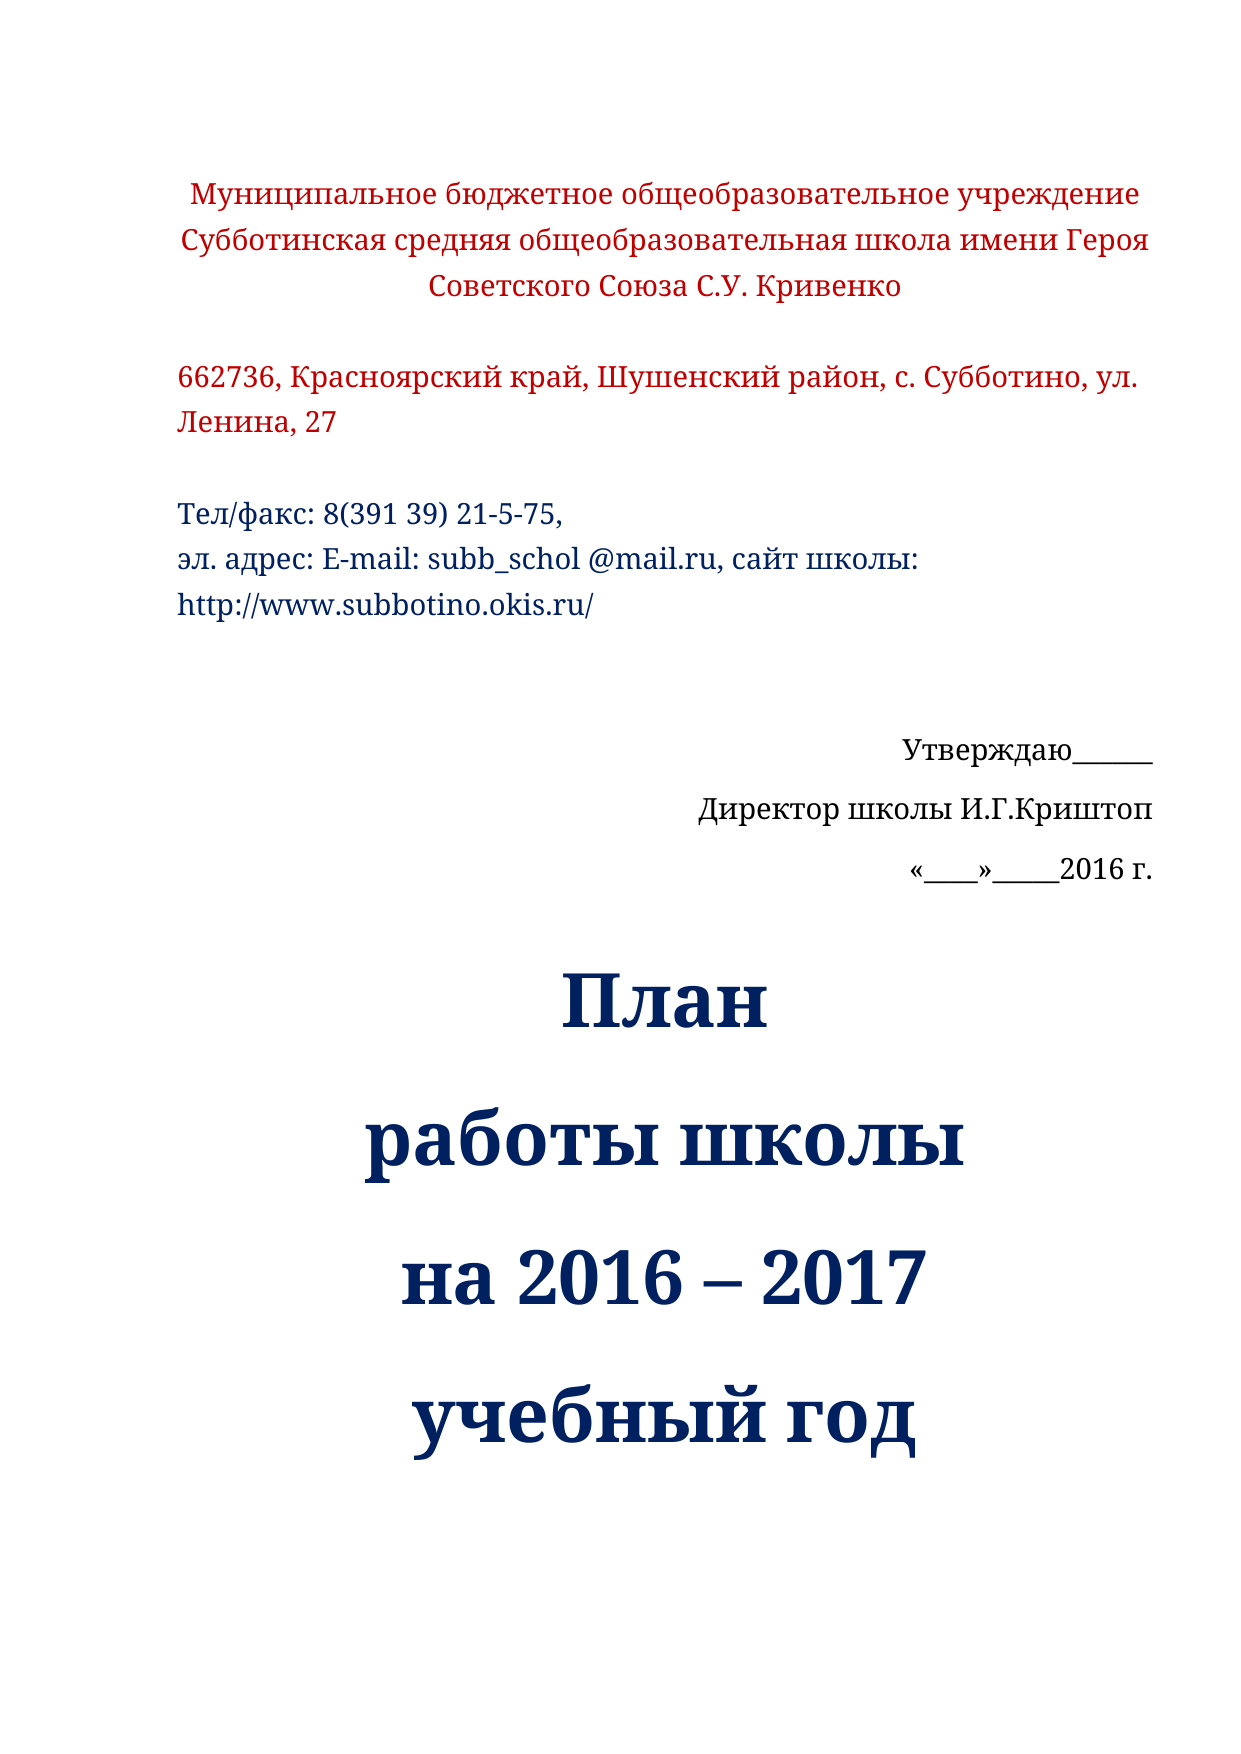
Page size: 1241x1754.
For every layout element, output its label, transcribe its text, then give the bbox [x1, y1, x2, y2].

text Тел/факс: 8(391 39) 21-5-75, [177, 493, 1153, 533]
text Утверждаю______ [177, 729, 1153, 769]
text Субботинская средняя общеобразовательная школа имени Героя Советского Союза С.У. Кривенко [177, 219, 1153, 304]
text План [177, 947, 1153, 1049]
text эл. адрес: E-mail: subb_schol @mail.ru, сайт школы: http://www.subbotino.okis.ru/ [177, 539, 1153, 624]
text учебный год [177, 1362, 1153, 1464]
text Муниципальное бюджетное общеобразовательное учреждение [177, 174, 1153, 213]
text 662736, Красноярский край, Шушенский район, с. Субботино, ул. Ленина, 27 [177, 356, 1153, 441]
text Директор школы И.Г.Криштоп [177, 789, 1153, 828]
text работы школы [177, 1086, 1153, 1188]
text на 2016 – 2017 [177, 1224, 1153, 1326]
text «____»_____2016 г. [177, 848, 1153, 888]
